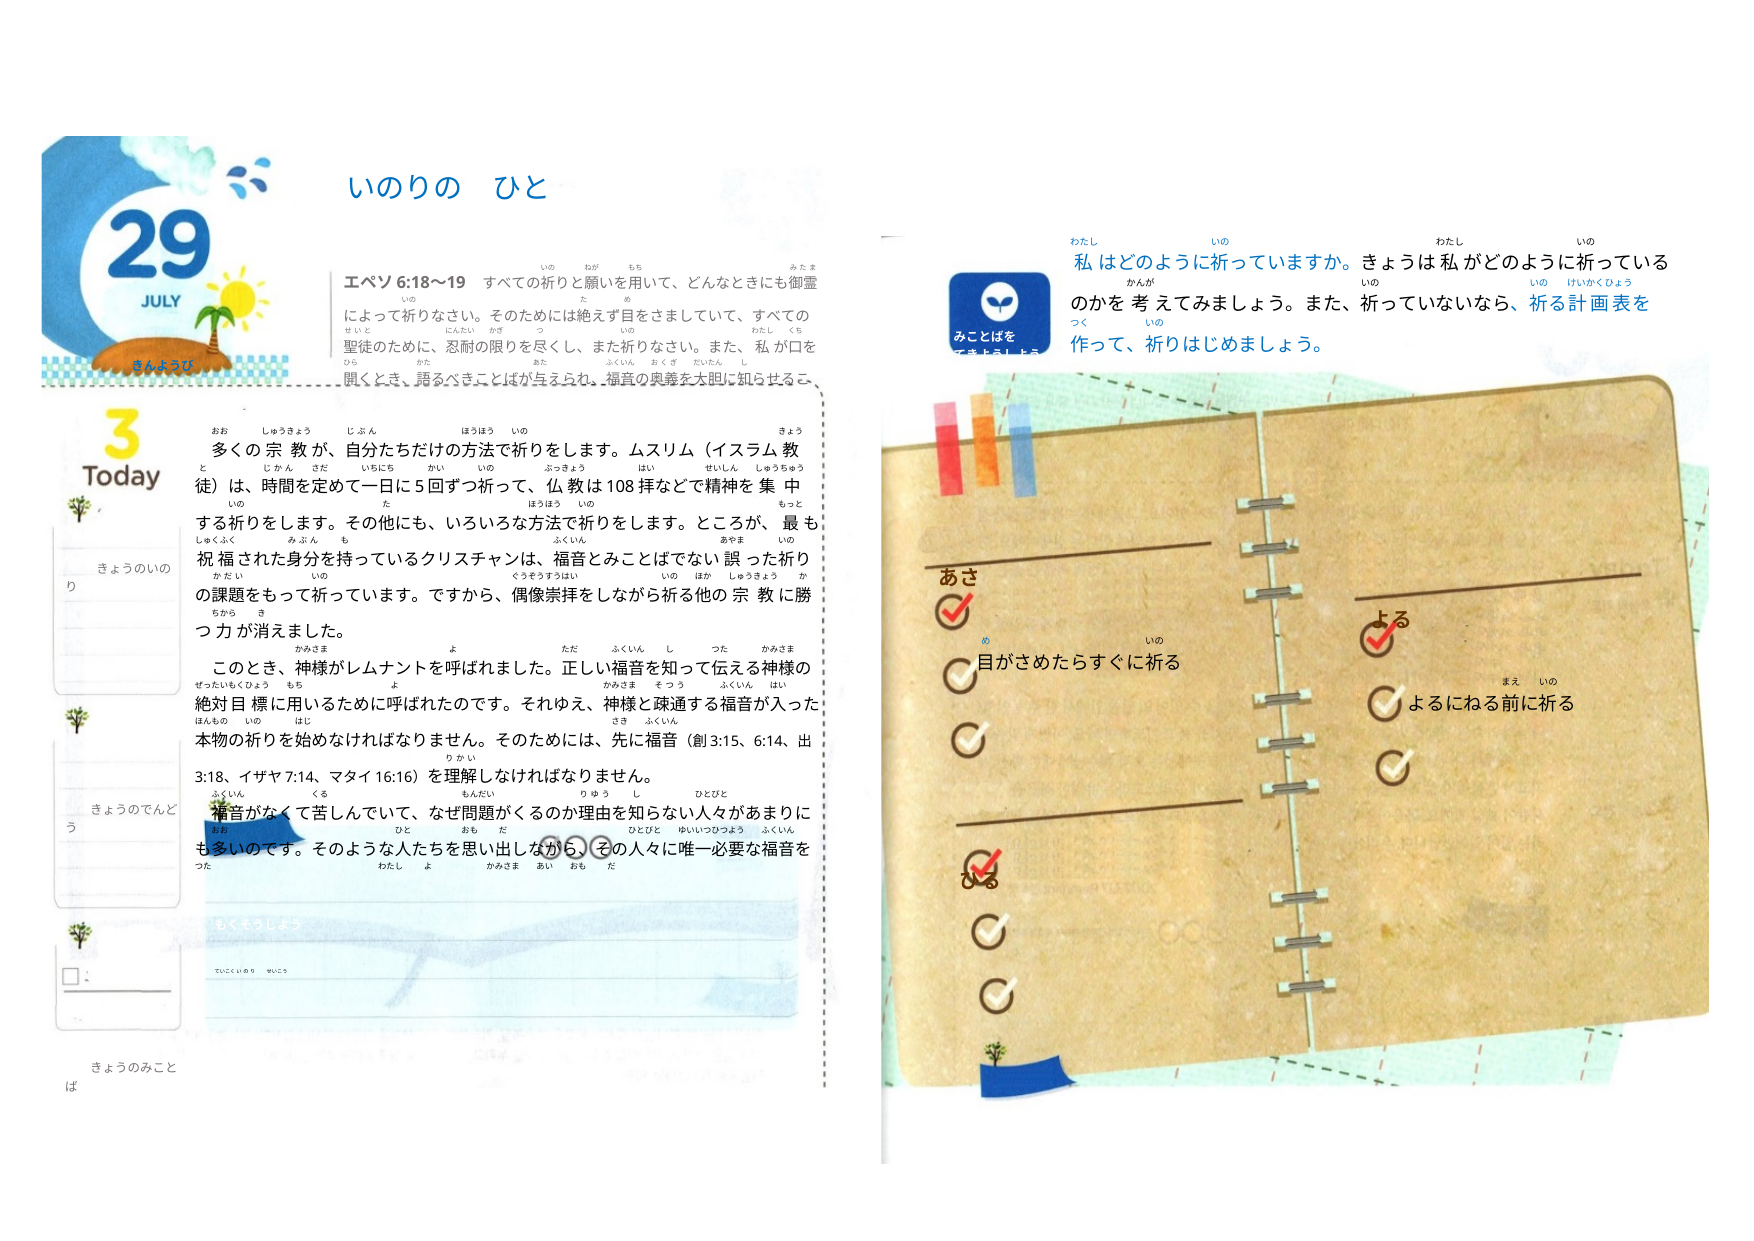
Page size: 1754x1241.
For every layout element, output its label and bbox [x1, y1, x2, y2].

picture [41, 136, 1709, 1164]
